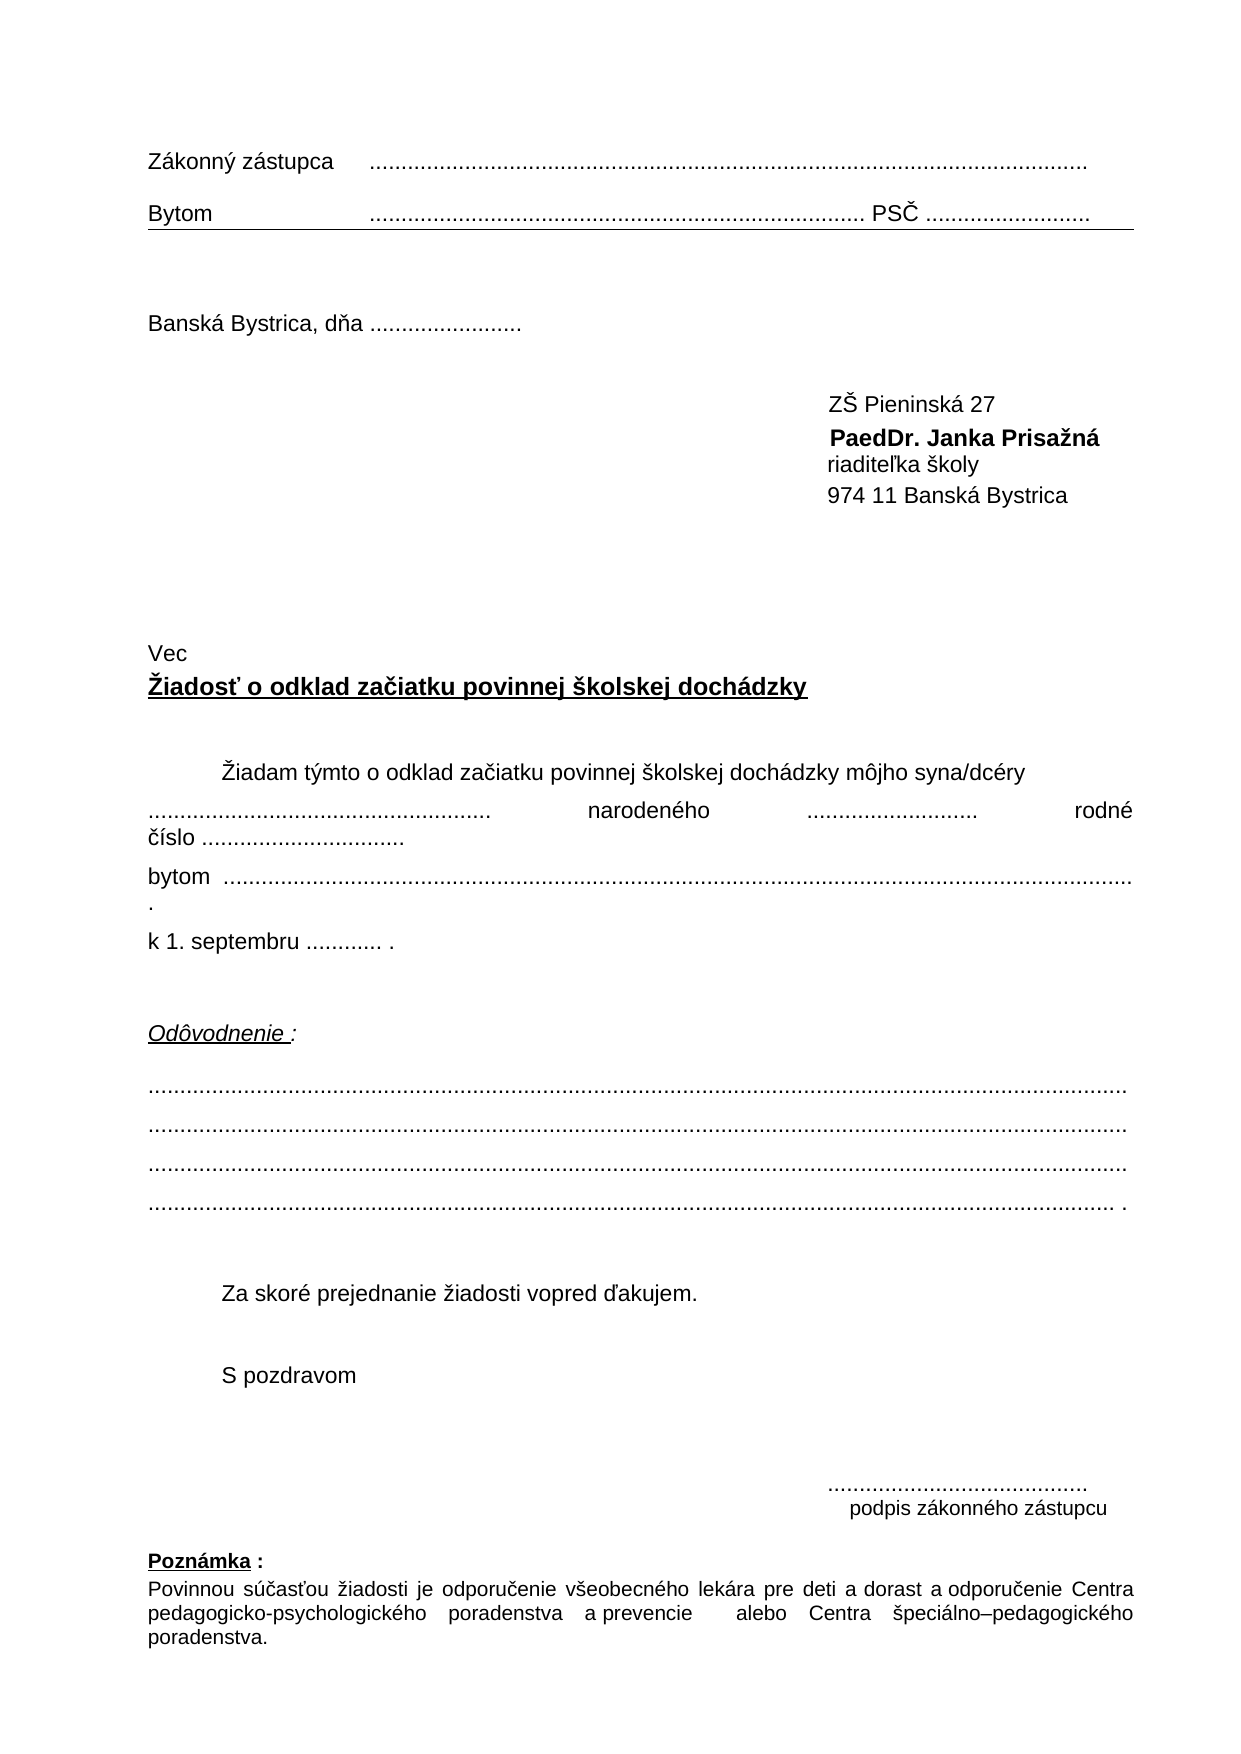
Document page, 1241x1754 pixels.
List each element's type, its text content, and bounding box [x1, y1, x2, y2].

text Bytom .............................................................................. PSČ .......................... [148, 200, 1134, 229]
text Vec [148, 640, 1134, 666]
text Odôvodnenie : [148, 1019, 1134, 1046]
text bytom ................................................................................................................................................ [148, 863, 1134, 915]
text podpis zákonného zástupcu [738, 1496, 1134, 1520]
text Za skoré prejednanie žiadosti vopred ďakujem. [148, 1280, 1134, 1307]
text PaedDr. Janka Prisažná [148, 423, 1134, 451]
text Povinnou súčasťou žiadosti je odporučenie všeobecného lekára pre deti a dorast a odporučenie Centra pedagogicko-psychologického poradenstva a prevencie alebo Centra špeciálno–pedagogického poradenstva. [148, 1577, 1134, 1649]
text .......................................................................................................................................................... [148, 1072, 1134, 1098]
text Žiadosť o odklad začiatku povinnej školskej dochádzky [148, 672, 1134, 701]
text ........................................................................................................................................................ . [148, 1189, 1134, 1215]
text 974 11 Banská Bystrica [148, 482, 1134, 508]
text Banská Bystrica, dňa ........................ [148, 309, 1134, 336]
text S pozdravom [148, 1362, 1134, 1388]
text k 1. septembru ............ . [148, 928, 1134, 954]
text Poznámka : [148, 1549, 1134, 1573]
text .......................................................................................................................................................... [148, 1150, 1134, 1176]
text Zákonný zástupca ................................................................................................................. [148, 148, 1134, 174]
text riaditeľka školy [148, 451, 1134, 477]
text ...................................................... narodeného ........................... rodné číslo ................................ [148, 797, 1134, 850]
text ZŠ Pieninská 27 [148, 391, 1134, 417]
text Žiadam týmto o odklad začiatku povinnej školskej dochádzky môjho syna/dcéry [148, 759, 1134, 785]
text ......................................... [148, 1469, 1134, 1496]
text .......................................................................................................................................................... [148, 1111, 1134, 1137]
